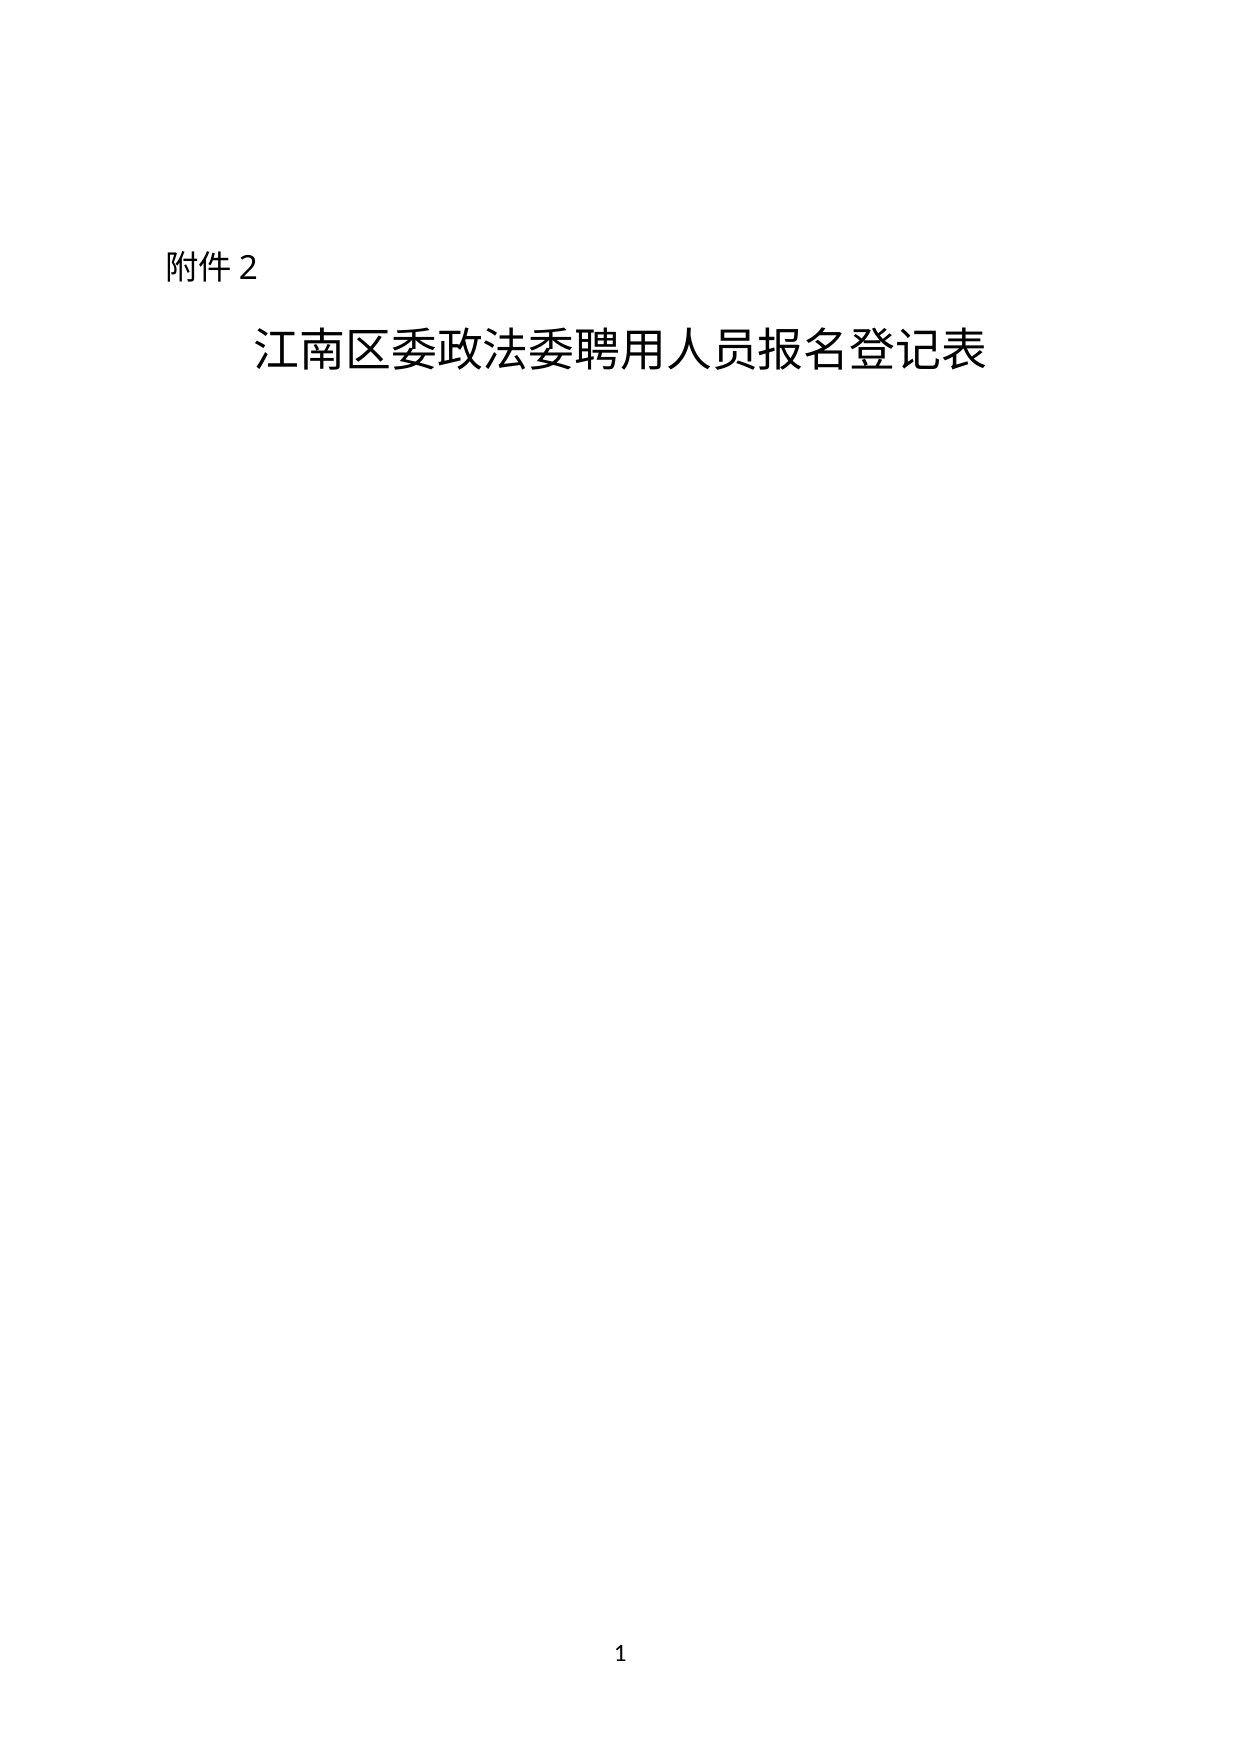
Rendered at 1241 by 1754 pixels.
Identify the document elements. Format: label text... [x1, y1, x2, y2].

text 附件2 [165, 233, 1075, 298]
text 江南区委政法委聘用人员报名登记表 [165, 298, 1075, 395]
